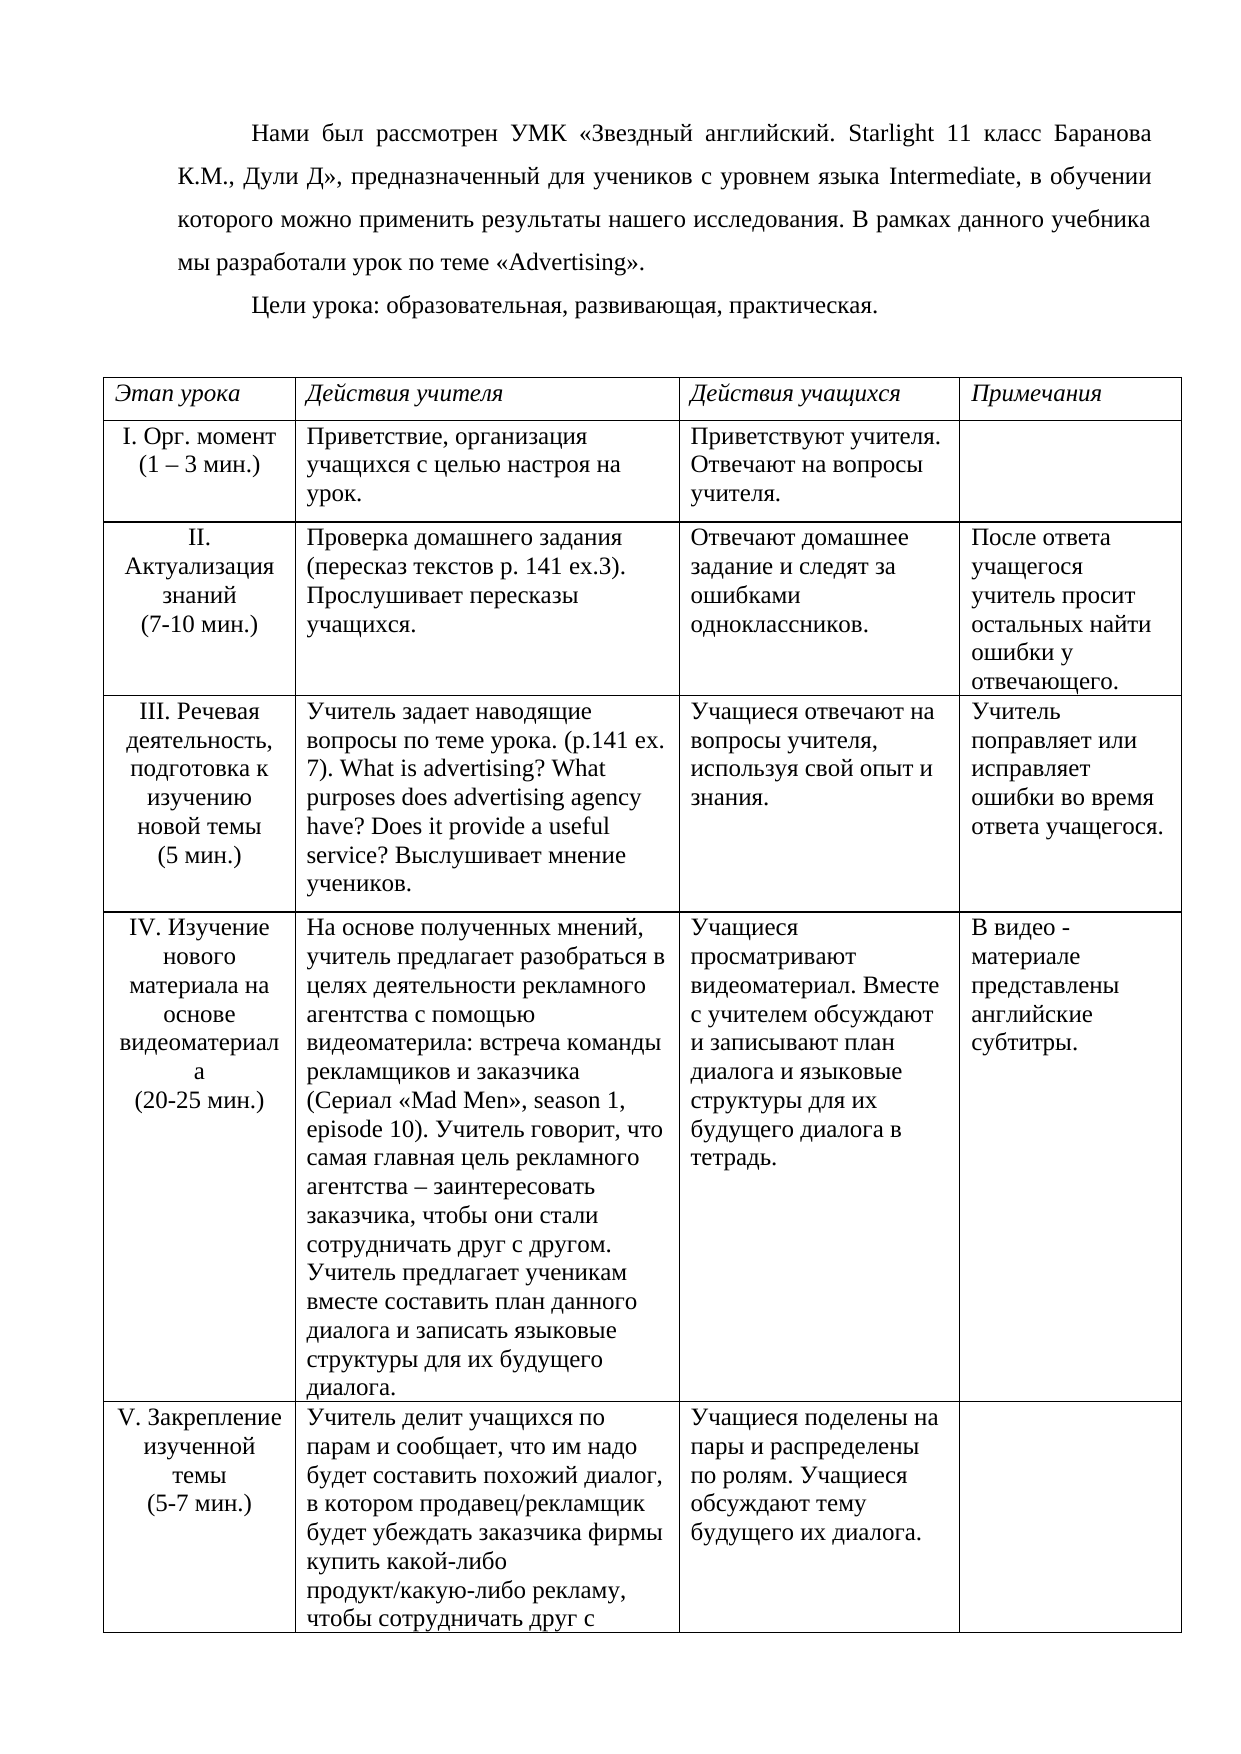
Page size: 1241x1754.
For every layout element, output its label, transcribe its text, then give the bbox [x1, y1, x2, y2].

table_cell Учитель задает наводящие вопросы по теме урока. (p.141 ex. 7). What is advertising? What purposes does advertising agency have? Does it provide a useful service? Выслушивает мнение учеников. [296, 696, 679, 911]
table_header Действия учителя [296, 378, 679, 420]
table_cell После ответа учащегося учитель просит остальных найти ошибки у отвечающего. [960, 523, 1181, 695]
table_cell Ι. Орг. момент (1 – 3 мин.) [104, 421, 295, 521]
table_cell Учащиеся просматривают видеоматериал. Вместе с учителем обсуждают и записывают план диалога и языковые структуры для их будущего диалога в тетрадь. [680, 913, 959, 1401]
text Нами был рассмотрен УМК «Звездный английский. Starlight 11 класс Баранова К.М., Дули Д», предназначенный для учеников с уровнем языка Intermediate, в обучении которого можно применить результаты нашего исследования. В рамках данного учебника мы разработали урок по теме «Advertising». [177, 118, 1152, 276]
table_cell Проверка домашнего задания (пересказ текстов p. 141 ex.3). Прослушивает пересказы учащихся. [296, 523, 679, 695]
table_cell Приветствуют учителя. Отвечают на вопросы учителя. [680, 421, 959, 521]
table_cell Учитель поправляет или исправляет ошибки во время ответа учащегося. [960, 696, 1181, 911]
table_cell [960, 421, 1181, 521]
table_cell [296, 1402, 679, 1632]
table_header Этап урока [104, 378, 295, 420]
table_cell [960, 1402, 1181, 1632]
table_header Примечания [960, 378, 1181, 420]
table_cell ΙΙ. Актуализация знаний (7-10 мин.) [104, 523, 295, 695]
table_cell ΙV. Изучение нового материала на основе видеоматериала (20-25 мин.) [104, 913, 295, 1401]
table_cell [104, 1402, 295, 1632]
table_cell Учащиеся отвечают на вопросы учителя, используя свой опыт и знания. [680, 696, 959, 911]
table_cell Приветствие, организация учащихся с целью настроя на урок. [296, 421, 679, 521]
table_header Действия учащихся [680, 378, 959, 420]
table_cell На основе полученных мнений, учитель предлагает разобраться в целях деятельности рекламного агентства с помощью видеоматерила: встреча команды рекламщиков и заказчика (Сериал «Mad Men», season 1, episode 10). Учитель говорит, что самая главная цель рекламного агентства – заинтересовать заказчика, чтобы они стали сотрудничать друг с другом. Учитель предлагает ученикам вместе составить план данного диалога и записать языковые структуры для их будущего диалога. [296, 913, 679, 1401]
table_cell ΙΙΙ. Речевая деятельность, подготовка к изучению новой темы (5 мин.) [104, 696, 295, 911]
table_cell Отвечают домашнее задание и следят за ошибками одноклассников. [680, 523, 959, 695]
table_cell В видео -материале представлены английские субтитры. [960, 913, 1181, 1401]
text Цели урока: образовательная, развивающая, практическая. [177, 291, 1152, 319]
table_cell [680, 1402, 959, 1632]
